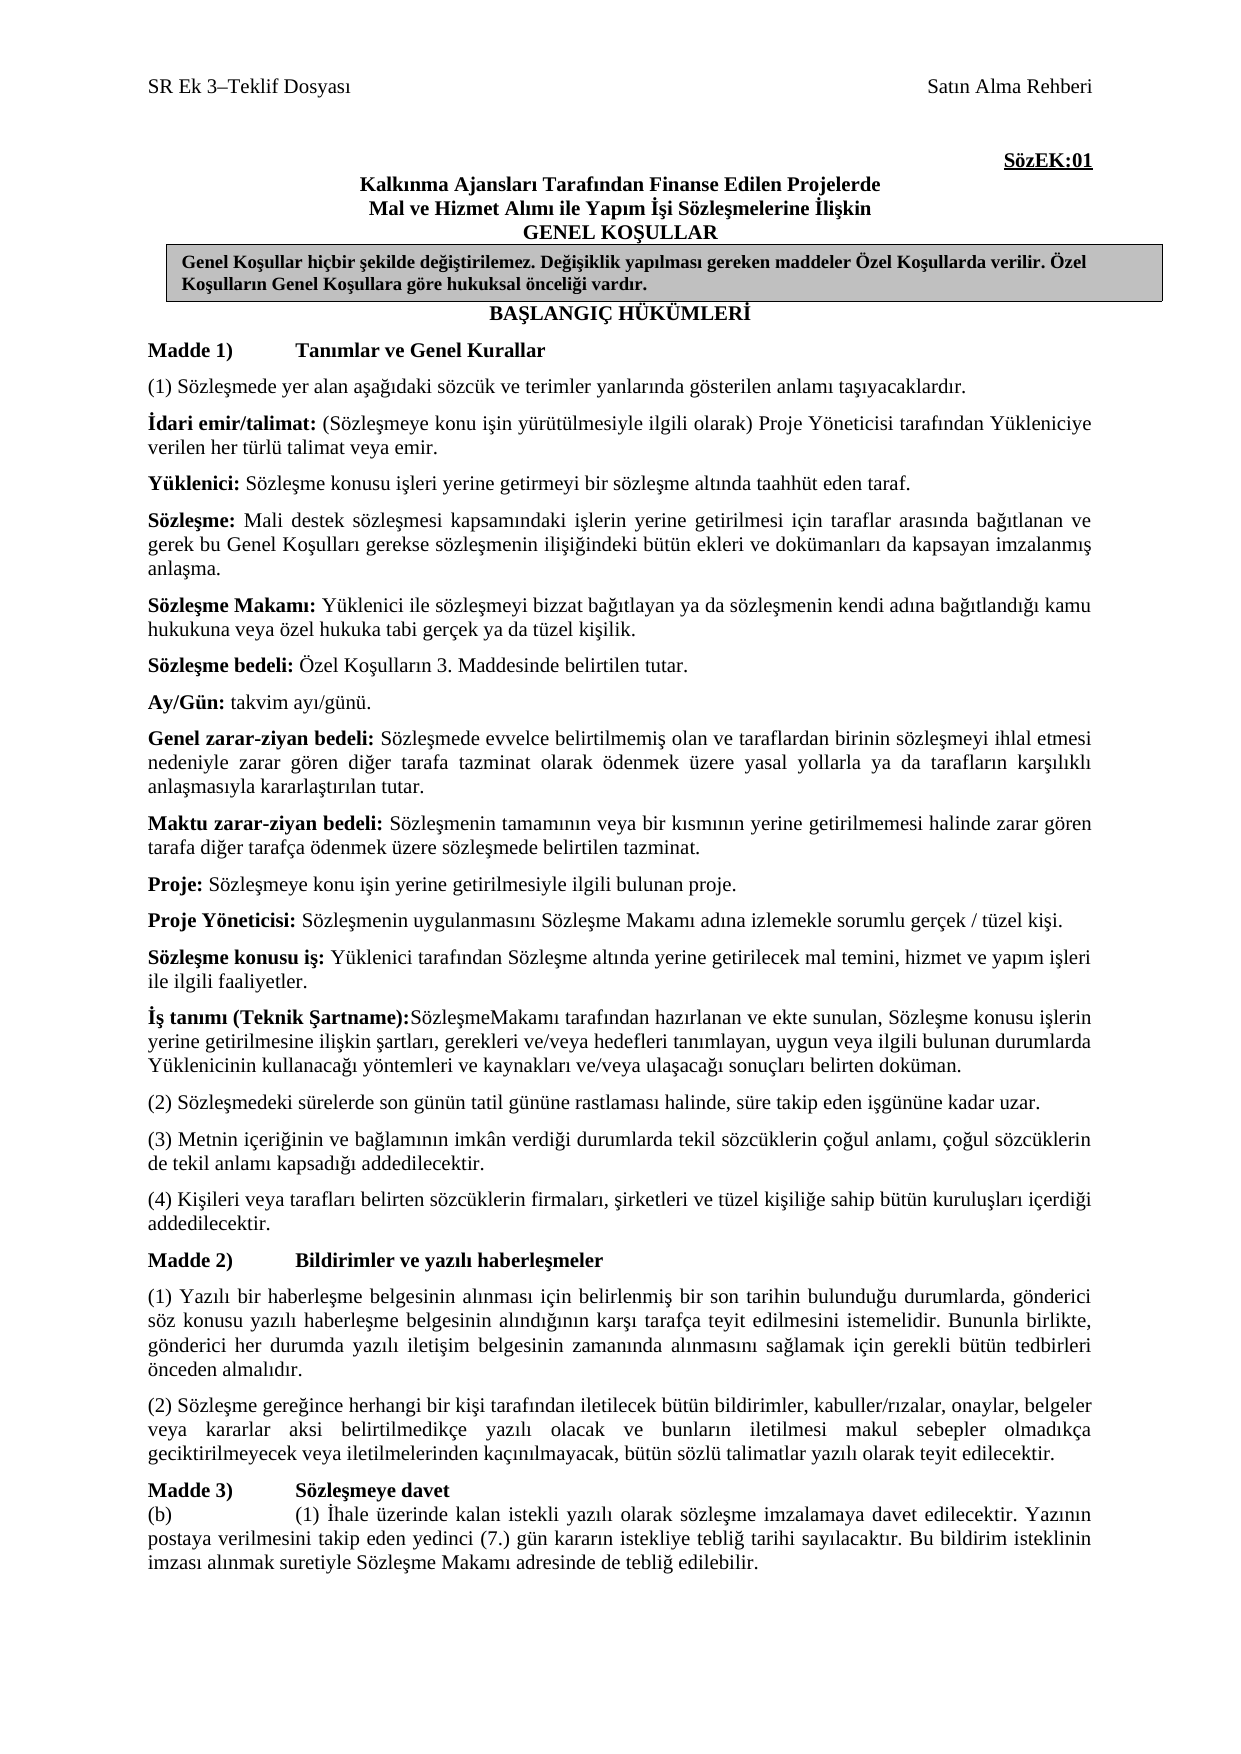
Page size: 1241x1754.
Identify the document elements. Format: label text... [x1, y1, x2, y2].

text (1) Sözleşmede yer alan aşağıdaki sözcük ve terimler yanlarında gösterilen anlamı taşıyacaklardır. [148, 374, 1093, 398]
text SözEK:01 [148, 148, 1093, 172]
text (1) İhale üzerinde kalan istekli yazılı olarak sözleşme imzalamaya davet edilecektir. Yazının postaya verilmesini takip eden yedinci (7.) gün kararın istekliye tebliğ tarihi sayılacaktır. Bu bildirim isteklinin imzası alınmak suretiyle Sözleşme Makamı adresinde de tebliğ edilebilir. [148, 1502, 1093, 1574]
text Mal ve Hizmet Alımı ile Yapım İşi Sözleşmelerine İlişkin [148, 196, 1093, 220]
text (1) Yazılı bir haberleşme belgesinin alınması için belirlenmiş bir son tarihin bulunduğu durumlarda, gönderici söz konusu yazılı haberleşme belgesinin alındığının karşı tarafça teyit edilmesini istemelidir. Bununla birlikte, gönderici her durumda yazılı iletişim belgesinin zamanında alınmasını sağlamak için gerekli bütün tedbirleri önceden almalıdır. [148, 1284, 1093, 1381]
text Proje: Sözleşmeye konu işin yerine getirilmesiyle ilgili bulunan proje. [148, 872, 1093, 896]
text (4) Kişileri veya tarafları belirten sözcüklerin firmaları, şirketleri ve tüzel kişiliğe sahip bütün kuruluşları içerdiği addedilecektir. [148, 1187, 1093, 1235]
text Genel zarar-ziyan bedeli: Sözleşmede evvelce belirtilmemiş olan ve taraflardan birinin sözleşmeyi ihlal etmesi nedeniyle zarar gören diğer tarafa tazminat olarak ödenmek üzere yasal yollarla ya da tarafların karşılıklı anlaşmasıyla kararlaştırılan tutar. [148, 726, 1093, 798]
text (2) Sözleşmedeki sürelerde son günün tatil gününe rastlaması halinde, süre takip eden işgününe kadar uzar. [148, 1090, 1093, 1114]
text Ay/Gün: takvim ayı/günü. [148, 690, 1093, 714]
text Proje Yöneticisi: Sözleşmenin uygulanmasını Sözleşme Makamı adına izlemekle sorumlu gerçek / tüzel kişi. [148, 908, 1093, 932]
text Maktu zarar-ziyan bedeli: Sözleşmenin tamamının veya bir kısmının yerine getirilmemesi halinde zarar gören tarafa diğer tarafça ödenmek üzere sözleşmede belirtilen tazminat. [148, 811, 1093, 859]
list Bildirimler ve yazılı haberleşmeler [148, 1248, 1093, 1272]
text Sözleşme konusu iş: Yüklenici tarafından Sözleşme altında yerine getirilecek mal temini, hizmet ve yapım işleri ile ilgili faaliyetler. [148, 945, 1093, 993]
text Sözleşme bedeli: Özel Koşulların 3. Maddesinde belirtilen tutar. [148, 653, 1093, 677]
text İş tanımı (Teknik Şartname):SözleşmeMakamı tarafından hazırlanan ve ekte sunulan, Sözleşme konusu işlerin yerine getirilmesine ilişkin şartları, gerekleri ve/veya hedefleri tanımlayan, uygun veya ilgili bulunan durumlarda Yüklenicinin kullanacağı yöntemleri ve kaynakları ve/veya ulaşacağı sonuçları belirten doküman. [148, 1005, 1093, 1077]
text Yüklenici: Sözleşme konusu işleri yerine getirmeyi bir sözleşme altında taahhüt eden taraf. [148, 471, 1093, 495]
text İdari emir/talimat: (Sözleşmeye konu işin yürütülmesiyle ilgili olarak) Proje Yöneticisi tarafından Yükleniciye verilen her türlü talimat veya emir. [148, 411, 1093, 459]
text (3) Metnin içeriğinin ve bağlamının imkân verdiği durumlarda tekil sözcüklerin çoğul anlamı, çoğul sözcüklerin de tekil anlamı kapsadığı addedilecektir. [148, 1127, 1093, 1175]
list Sözleşmeye davet [148, 1478, 1093, 1502]
text Sözleşme: Mali destek sözleşmesi kapsamındaki işlerin yerine getirilmesi için taraflar arasında bağıtlanan ve gerek bu Genel Koşulları gerekse sözleşmenin ilişiğindeki bütün ekleri ve dokümanları da kapsayan imzalanmış anlaşma. [148, 508, 1093, 580]
text BAŞLANGIÇ HÜKÜMLERİ [148, 301, 1093, 325]
text Kalkınma Ajansları Tarafından Finanse Edilen Projelerde [148, 172, 1093, 196]
text GENEL KOŞULLAR [148, 220, 1093, 244]
text (2) Sözleşme gereğince herhangi bir kişi tarafından iletilecek bütün bildirimler, kabuller/rızalar, onaylar, belgeler veya kararlar aksi belirtilmedikçe yazılı olacak ve bunların iletilmesi makul sebepler olmadıkça geciktirilmeyecek veya iletilmelerinden kaçınılmayacak, bütün sözlü talimatlar yazılı olarak teyit edilecektir. [148, 1393, 1093, 1465]
list Tanımlar ve Genel Kurallar [148, 337, 1093, 362]
text Sözleşme Makamı: Yüklenici ile sözleşmeyi bizzat bağıtlayan ya da sözleşmenin kendi adına bağıtlandığı kamu hukukuna veya özel hukuka tabi gerçek ya da tüzel kişilik. [148, 592, 1093, 641]
